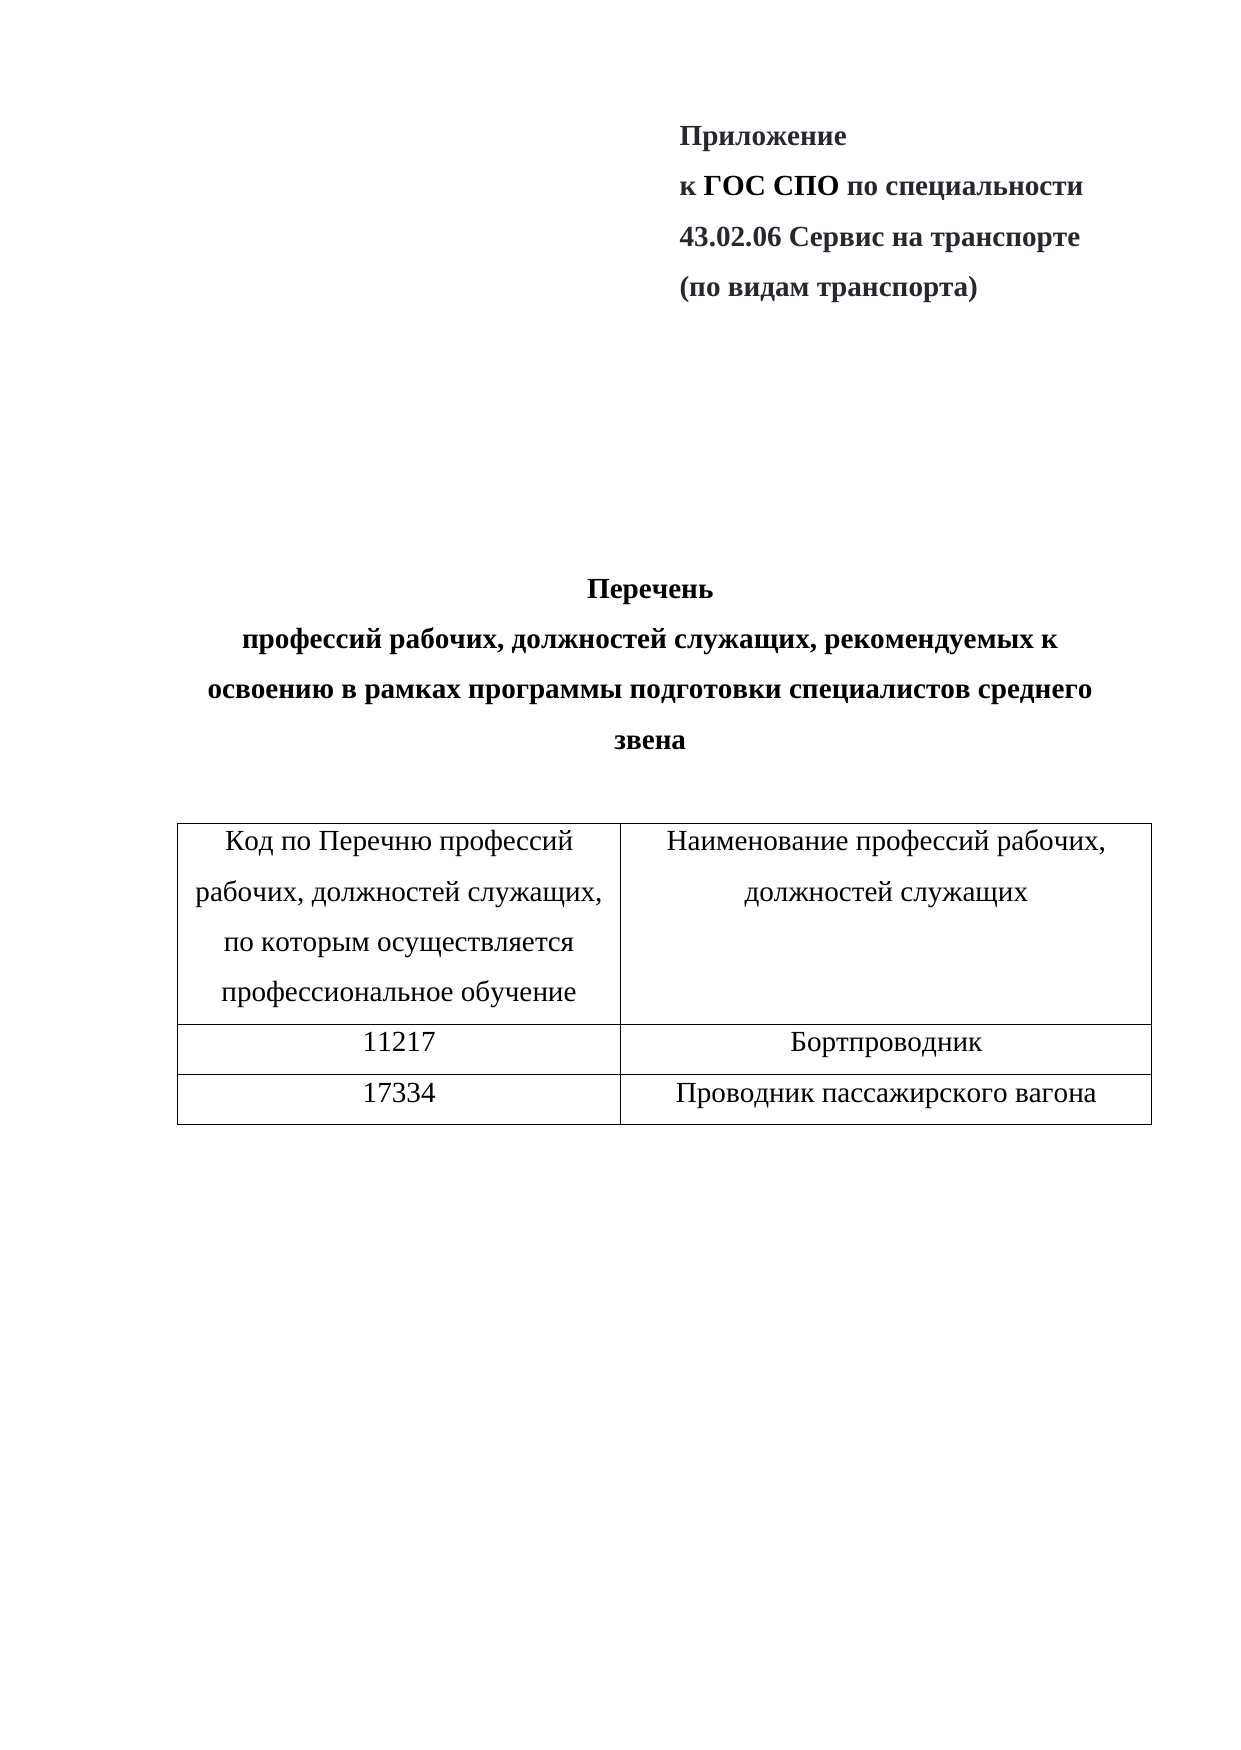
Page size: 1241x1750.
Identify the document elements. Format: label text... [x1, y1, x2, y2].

subtitle профессий рабочих, должностей служащих, рекомендуемых к освоению в рамках программы подготовки специалистов среднего звена [177, 621, 1123, 755]
text 43.02.06 Сервис на транспорте (по видам транспорта) [679, 219, 1123, 303]
table_cell 17334 [178, 1075, 620, 1124]
table_cell Бортпроводник [621, 1025, 1151, 1074]
table_header Код по Перечню профессий рабочих, должностей служащих, по которым осуществляется профессиональное обучение [178, 824, 620, 1023]
text к ГОС СПО по специальности [679, 168, 1123, 202]
table_cell 11217 [178, 1025, 620, 1074]
text Приложение [679, 118, 1123, 152]
table_header Наименование профессий рабочих, должностей служащих [621, 824, 1151, 1023]
table_cell Проводник пассажирского вагона [621, 1075, 1151, 1124]
subtitle Перечень [177, 571, 1123, 604]
